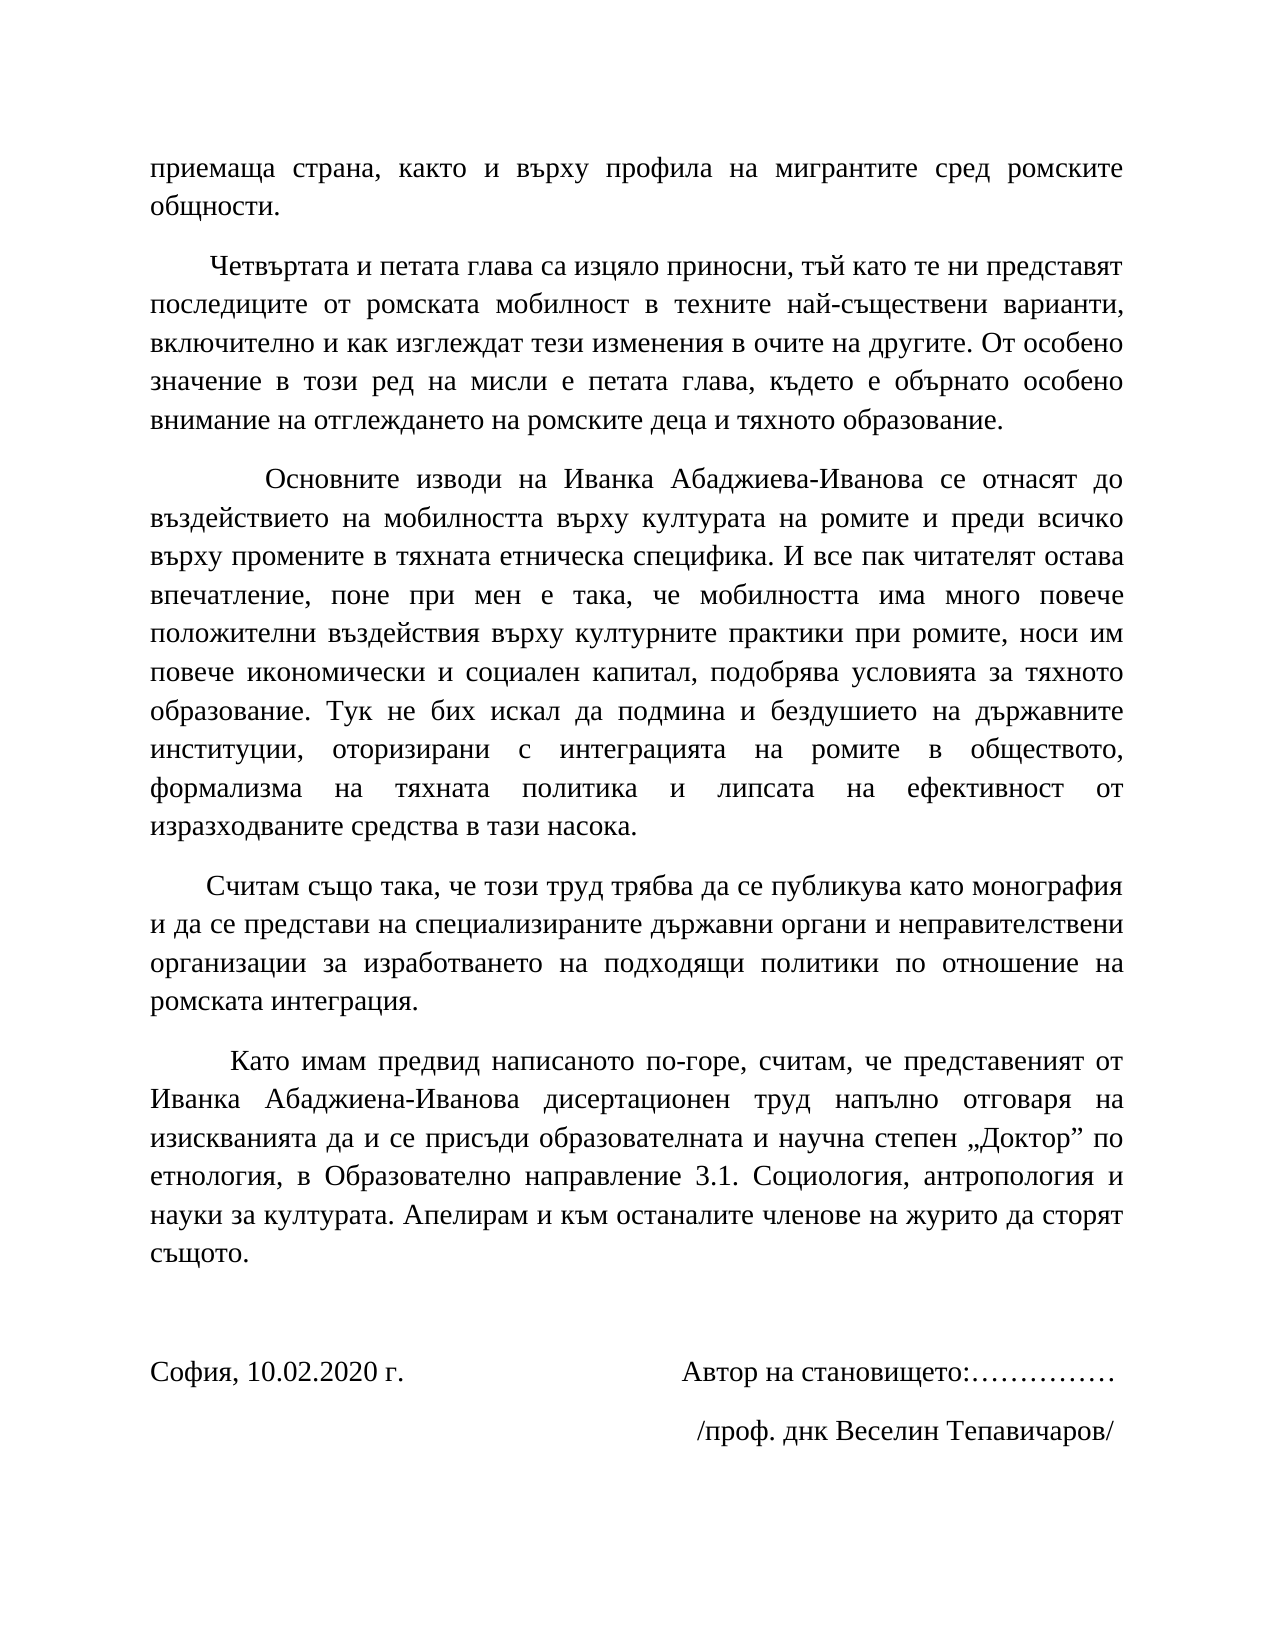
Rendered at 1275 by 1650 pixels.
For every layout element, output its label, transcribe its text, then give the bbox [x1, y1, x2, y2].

text Считам също така, че този труд трябва да се публикува като монография и да се представи на специализираните държавни органи и неправителствени организации за изработването на подходящи политики по отношение на ромската интеграция. [150, 868, 1125, 1017]
text /проф. днк Веселин Тепавичаров/ [150, 1413, 1125, 1447]
text София, 10.02.2020 г. Автор на становището:…………… [150, 1354, 1125, 1388]
text Основните изводи на Иванка Абаджиева-Иванова се отнасят до въздействието на мобилността върху културата на ромите и преди всичко върху промените в тяхната етническа специфика. И все пак читателят остава впечатление, поне при мен е така, че мобилността има много повече положителни въздействия върху културните практики при ромите, носи им повече икономически и социален капитал, подобрява условията за тяхното образование. Тук не бих искал да подмина и бездушието на държавните институции, оторизирани с интеграцията на ромите в обществото, формализма на тяхната политика и липсата на ефективност от изразходваните средства в тази насока. [150, 461, 1125, 842]
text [150, 150, 1125, 222]
text Като имам предвид написаното по-горе, считам, че представеният от Иванка Абаджиена-Иванова дисертационен труд напълно отговаря на изискванията да и се присъди образователната и научна степен „Доктор” по етнология, в Образователно направление 3.1. Социология, антропология и науки за културата. Апелирам и към останалите членове на журито да сторят същото. [150, 1043, 1125, 1269]
text Четвъртата и петата глава са изцяло приносни, тъй като те ни представят последиците от ромската мобилност в техните най-съществени варианти, включително и как изглеждат тези изменения в очите на другите. От особено значение в този ред на мисли е петата глава, където е обърнато особено внимание на отглеждането на ромските деца и тяхното образование. [150, 248, 1125, 436]
